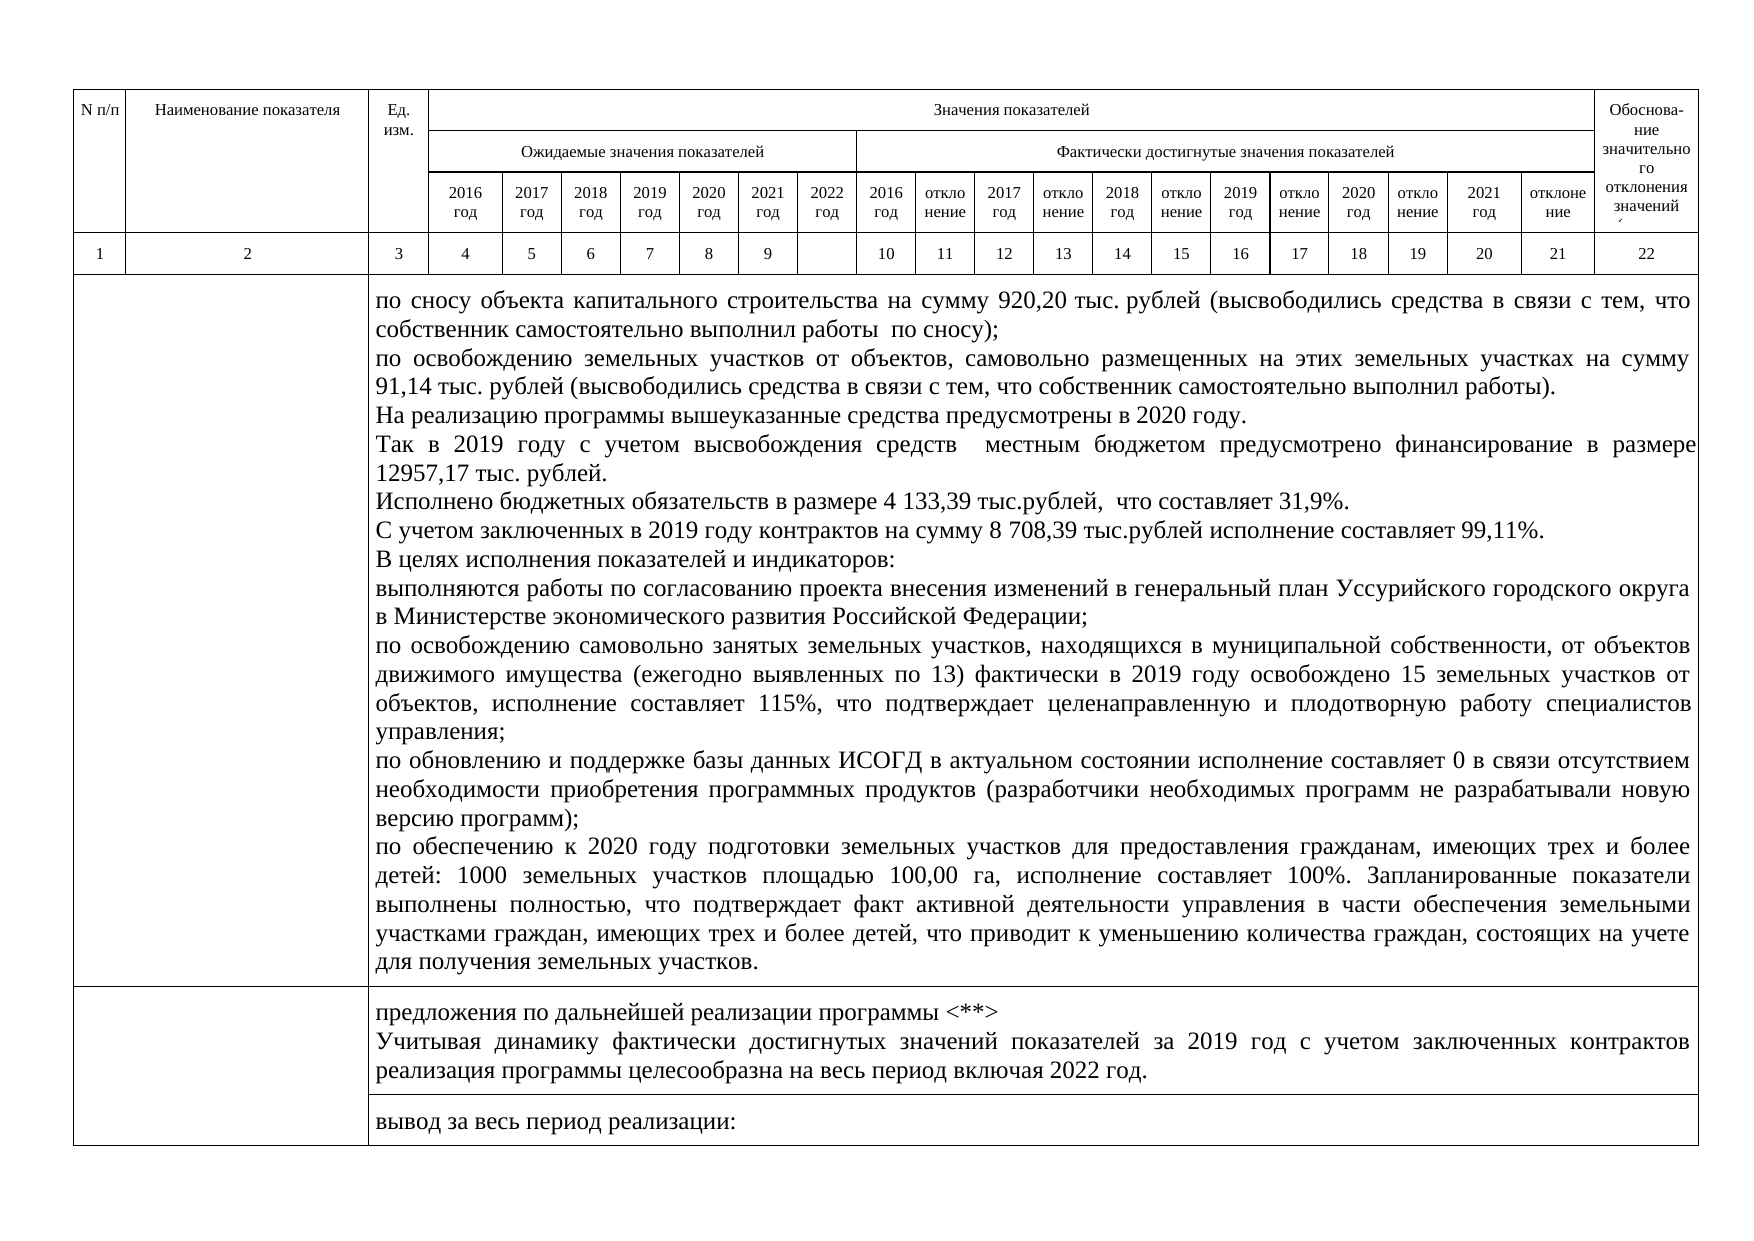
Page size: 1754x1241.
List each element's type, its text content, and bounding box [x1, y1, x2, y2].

table_cell 2 [126, 233, 368, 273]
table_header Наименование показателя [126, 90, 368, 232]
table_cell 9 [739, 233, 797, 273]
table_cell 18 [1329, 233, 1388, 273]
table_header Значения показателей [429, 90, 1594, 130]
table_cell 2020 год [680, 173, 738, 232]
table_cell 2021 год [739, 173, 797, 232]
table_cell 2019 год [1211, 173, 1269, 232]
table_cell Ожидаемые значения показателей [429, 131, 856, 171]
table_cell 12 [975, 233, 1033, 273]
table_header Обоснова-ние значительного отклонения значений (вывод - изменить или скорректировать показатели) [1595, 90, 1698, 232]
table_cell предложения по дальнейшей реализации программы <**> Учитывая динамику фактически достигнутых значений показателей за 2019 год с учетом заключенных контрактов реализация программы целесообразна на весь период включая 2022 год. [369, 987, 1698, 1094]
table_cell 4 [429, 233, 502, 273]
table_cell отклонение [1389, 173, 1447, 232]
table_cell 20 [1448, 233, 1521, 273]
table_cell 2017 год [503, 173, 561, 232]
table_cell 14 [1093, 233, 1151, 273]
table_cell [74, 987, 368, 1145]
table_cell отклонение [1271, 173, 1328, 232]
table_cell 22 [1595, 233, 1698, 273]
table_cell 16 [1211, 233, 1269, 273]
table_cell 5 [503, 233, 561, 273]
table_cell 15 [1152, 233, 1210, 273]
table_cell 2016 год [857, 173, 915, 232]
table_cell 2020 год [1329, 173, 1388, 232]
table_cell 6 [562, 233, 620, 273]
table_cell 11 [916, 233, 974, 273]
table_cell 2019 год [621, 173, 679, 232]
table_cell 2018 год [1093, 173, 1151, 232]
table_cell отклонение [916, 173, 974, 232]
table_cell 19 [1389, 233, 1447, 273]
table_cell [74, 275, 368, 986]
table_cell 2022 год [798, 173, 856, 232]
table_cell 10 [857, 233, 915, 273]
table_cell 21 [1522, 233, 1594, 273]
table_cell 3 [369, 233, 428, 273]
table_cell 2016 год [429, 173, 502, 232]
table_cell 1 [74, 233, 125, 273]
table_header N п/п [74, 90, 125, 232]
table_cell 2017 год [975, 173, 1033, 232]
table_cell [798, 233, 856, 273]
table_cell 8 [680, 233, 738, 273]
table_header Ед. изм. [369, 90, 428, 232]
table_cell Фактически достигнутые значения показателей [857, 131, 1594, 171]
table_cell 2018 год [562, 173, 620, 232]
table_cell 7 [621, 233, 679, 273]
table_cell отклонение [1034, 173, 1092, 232]
table_cell 13 [1034, 233, 1092, 273]
table_cell 17 [1271, 233, 1328, 273]
table_cell 2021 год [1448, 173, 1521, 232]
table_cell отклонение [1152, 173, 1210, 232]
table_cell отклонение [1522, 173, 1594, 232]
